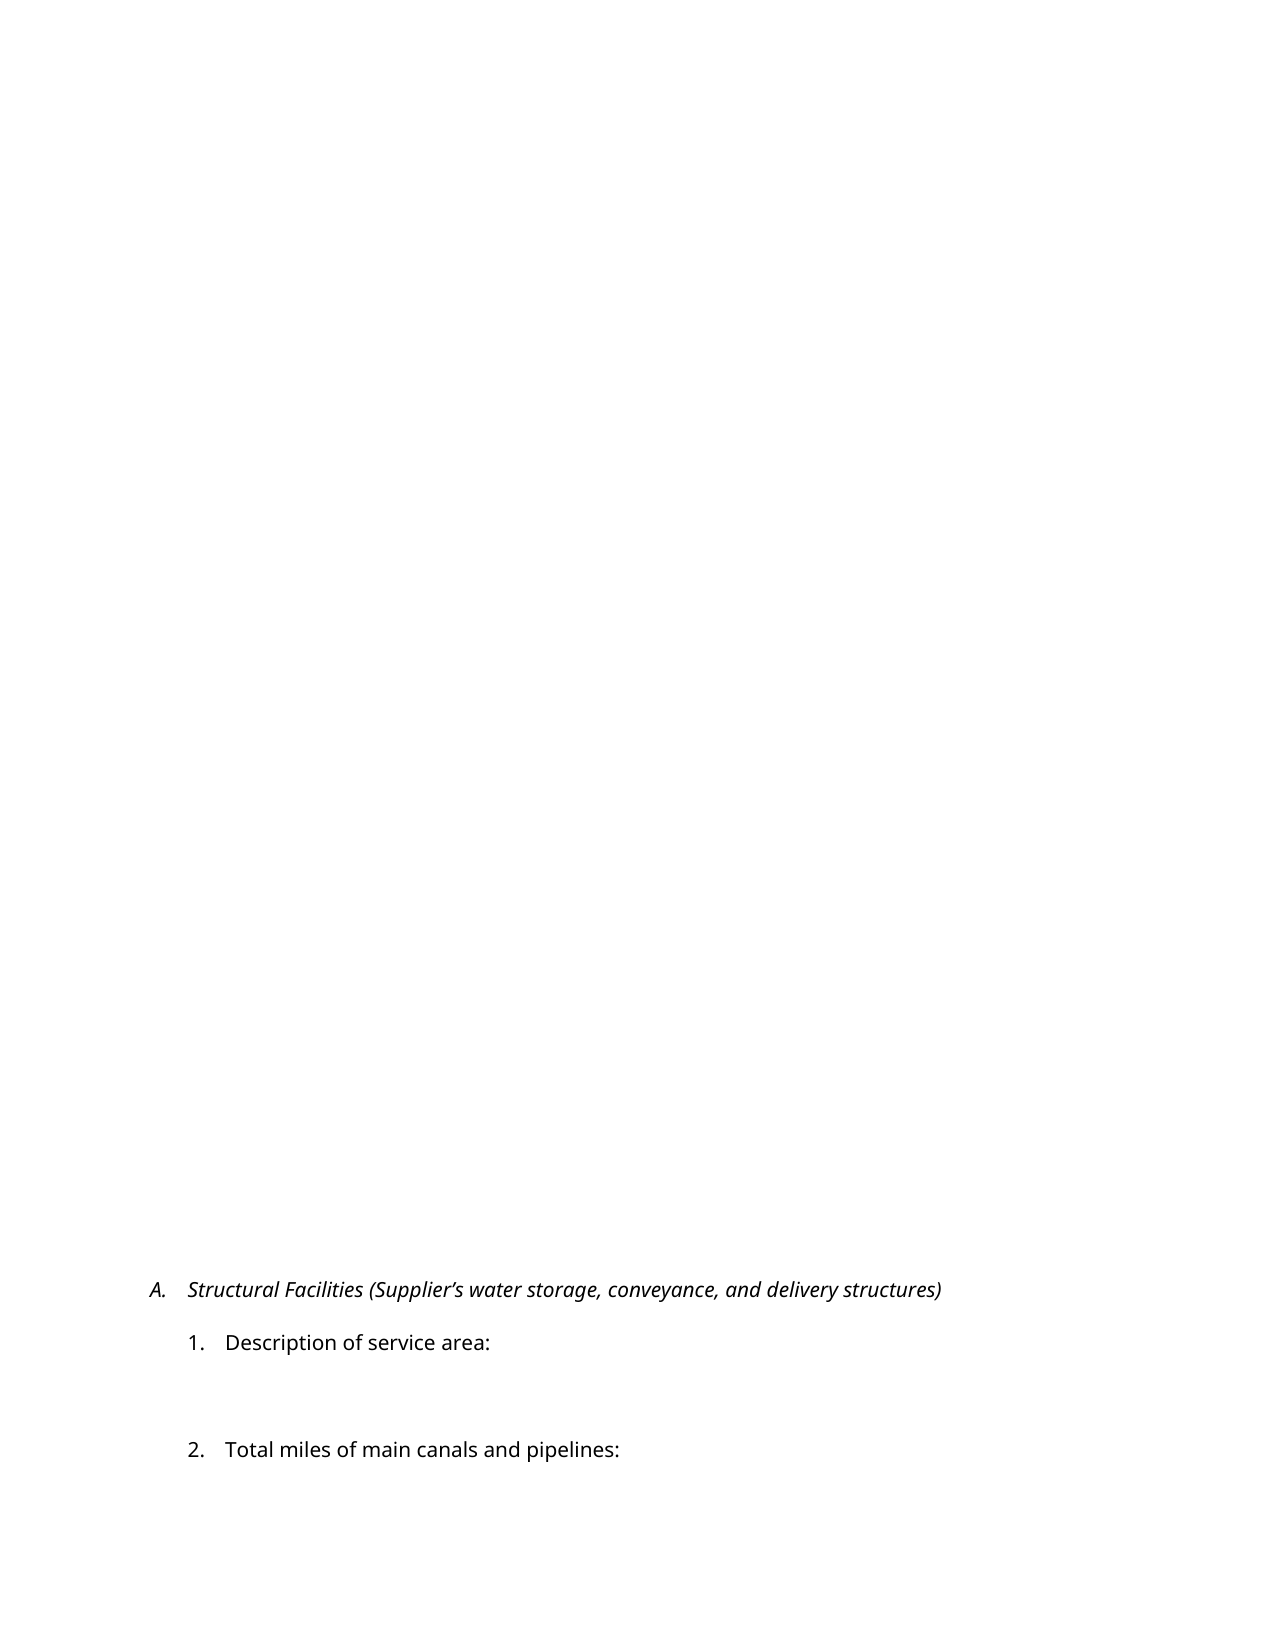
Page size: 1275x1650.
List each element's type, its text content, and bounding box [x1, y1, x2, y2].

subtitle Description of service area: [187, 1328, 1162, 1357]
subtitle Total miles of main canals and pipelines: [187, 1435, 1162, 1464]
subtitle Structural Facilities (Supplier’s water storage, conveyance, and delivery structures) [150, 1275, 1162, 1303]
